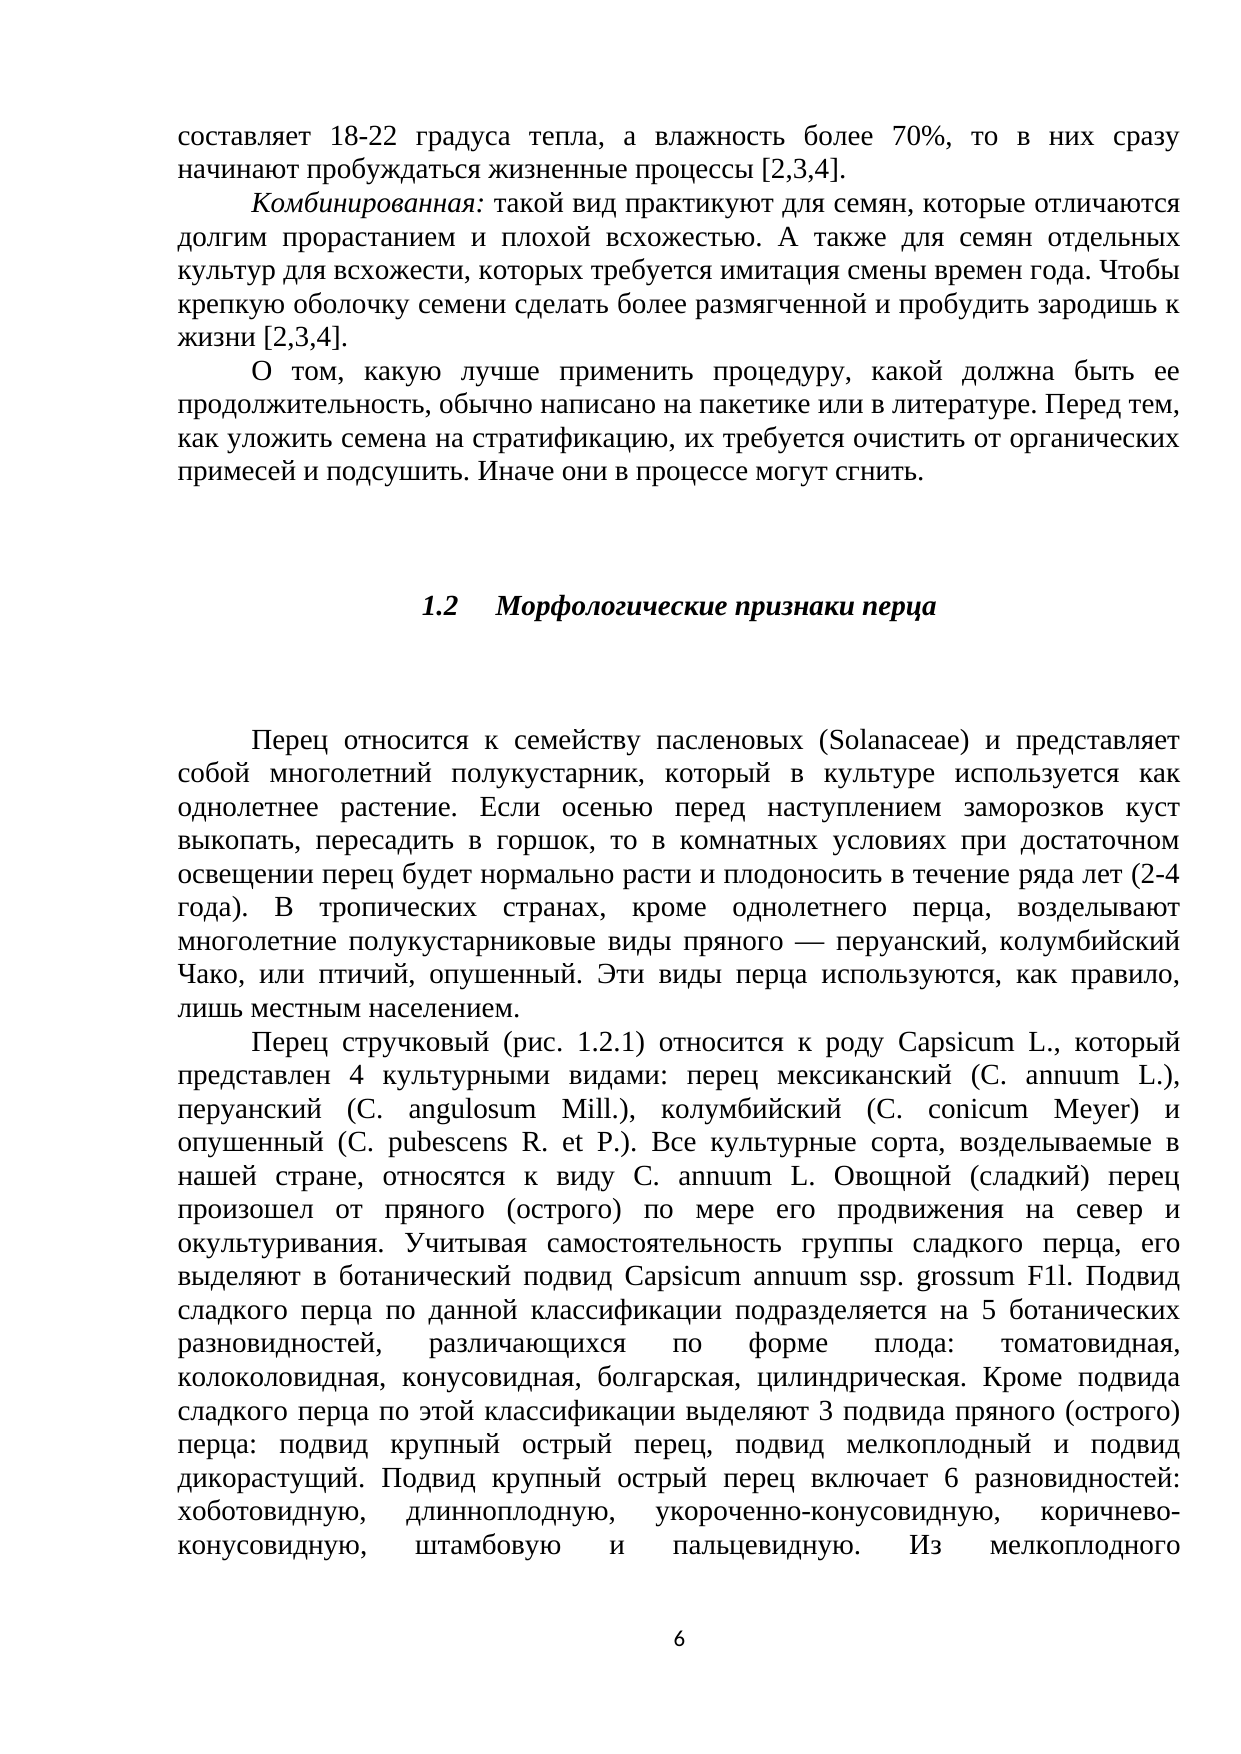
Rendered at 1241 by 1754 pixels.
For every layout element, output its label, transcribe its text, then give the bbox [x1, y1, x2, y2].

text О том, какую лучше применить процедуру, какой должна быть ее продолжительность, обычно написано на пакетике или в литературе. Перед тем, как уложить семена на стратификацию, их требуется очистить от органических примесей и подсушить. Иначе они в процессе могут сгнить. [177, 353, 1181, 487]
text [177, 118, 1181, 185]
text Перец относится к семейству пасленовых (Solanaceae) и представляет собой многолетний полукустарник, который в культуре используется как однолетнее растение. Если осенью перед наступлением заморозков куст выкопать, пересадить в горшок, то в комнатных условиях при достаточном освещении перец будет нормально расти и плодоносить в течение ряда лет (2-4 года). В тропических странах, кроме однолетнего перца, возделывают многолетние полукустарниковые виды пряного — перуанский, колумбийский Чако, или птичий, опушенный. Эти виды перца используются, как правило, лишь местным населением. [177, 722, 1181, 1024]
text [177, 1024, 1181, 1560]
list Морфологические признаки перца [177, 588, 1181, 621]
text Комбинированная: такой вид практикуют для семян, которые отличаются долгим прорастанием и плохой всхожестью. А также для семян отдельных культур для всхожести, которых требуется имитация смены времен года. Чтобы крепкую оболочку семени сделать более размягченной и пробудить зародишь к жизни [2,3,4]. [177, 185, 1181, 353]
